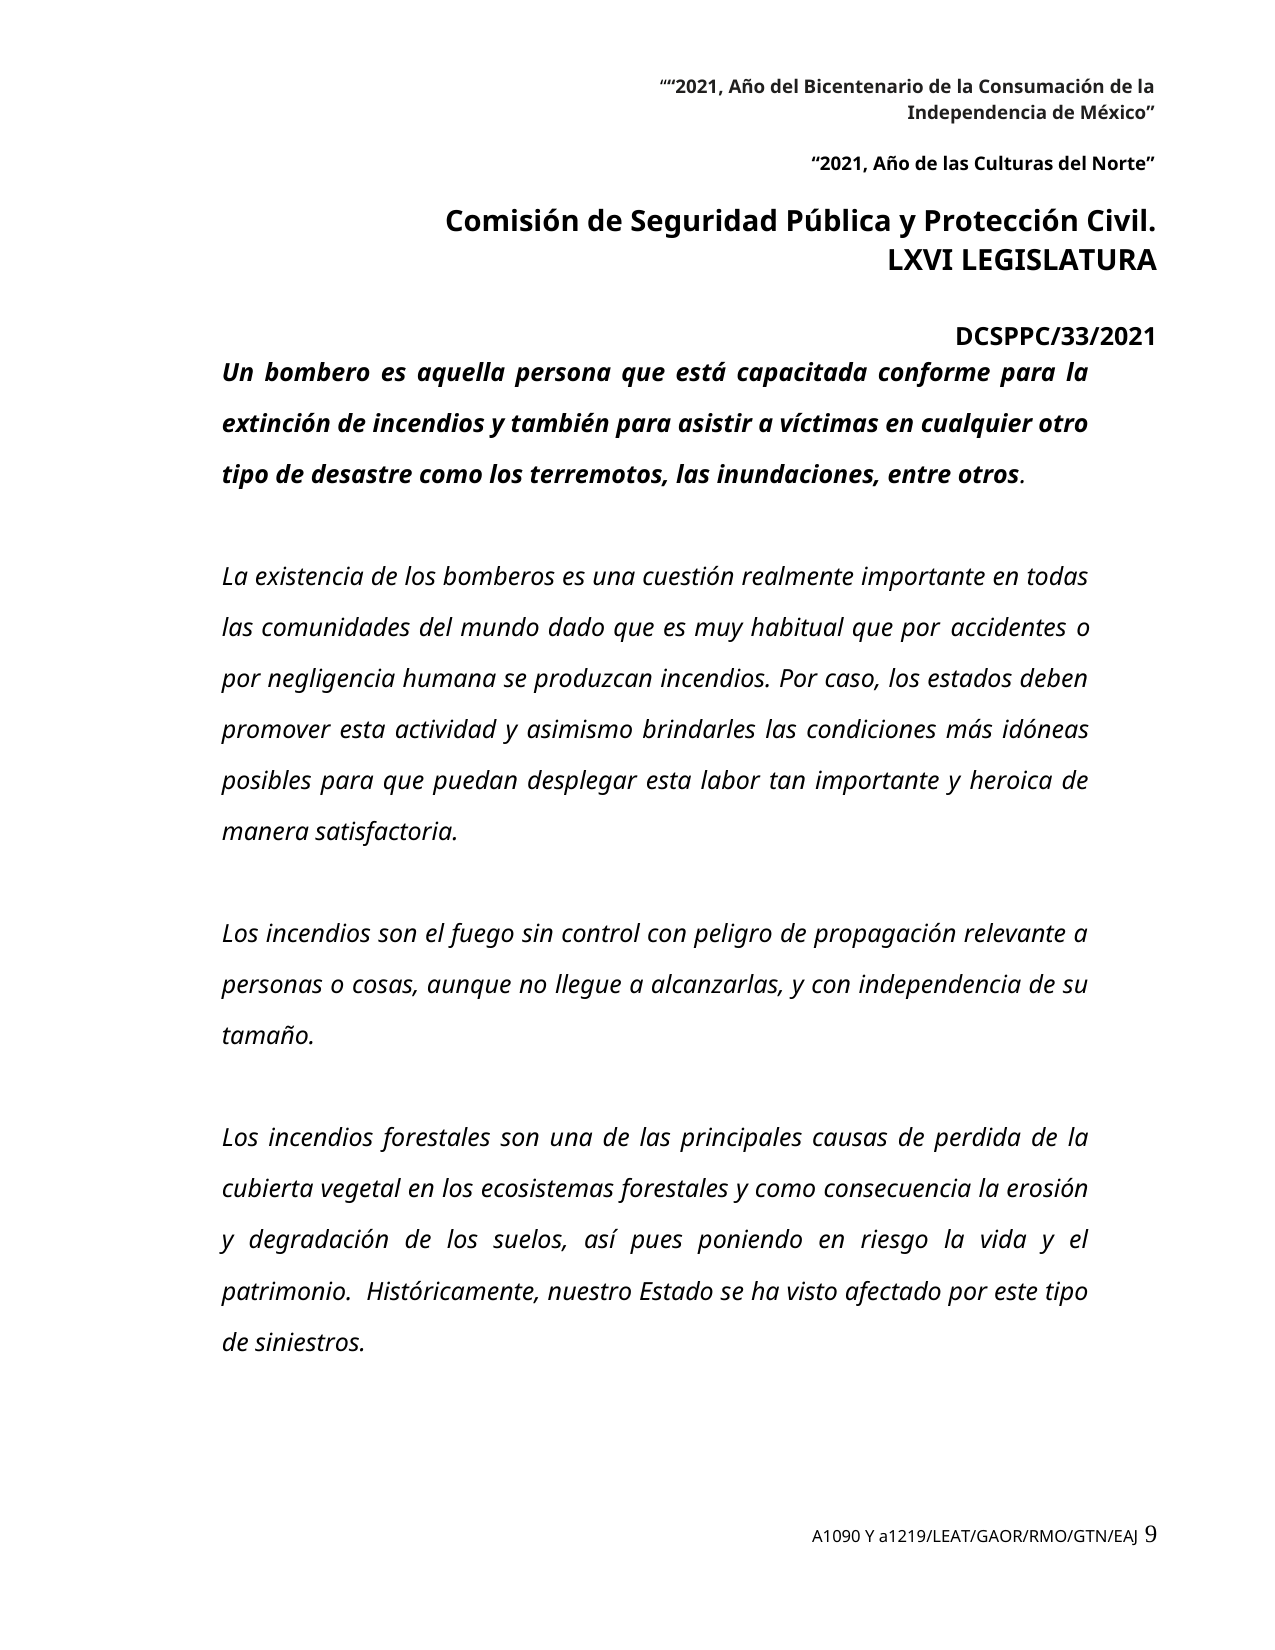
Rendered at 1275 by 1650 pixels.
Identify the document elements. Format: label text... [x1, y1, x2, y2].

text La existencia de los bomberos es una cuestión realmente importante en todas las comunidades del mundo dado que es muy habitual que por accidentes o por negligencia humana se produzcan incendios. Por caso, los estados deben promover esta actividad y asimismo brindarles las condiciones más idóneas posibles para que puedan desplegar esta labor tan importante y heroica de manera satisfactoria. [222, 558, 1093, 848]
text Los incendios forestales son una de las principales causas de perdida de la cubierta vegetal en los ecosistemas forestales y como consecuencia la erosión y degradación de los suelos, así pues poniendo en riesgo la vida y el patrimonio. Históricamente, nuestro Estado se ha visto afectado por este tipo de siniestros. [222, 1120, 1093, 1358]
text Un bombero es aquella persona que está capacitada conforme para la extinción de incendios y también para asistir a víctimas en cualquier otro tipo de desastre como los terremotos, las inundaciones, entre otros. [222, 354, 1093, 491]
text Los incendios son el fuego sin control con peligro de propagación relevante a personas o cosas, aunque no llegue a alcanzarlas, y con independencia de su tamaño. [222, 916, 1093, 1052]
